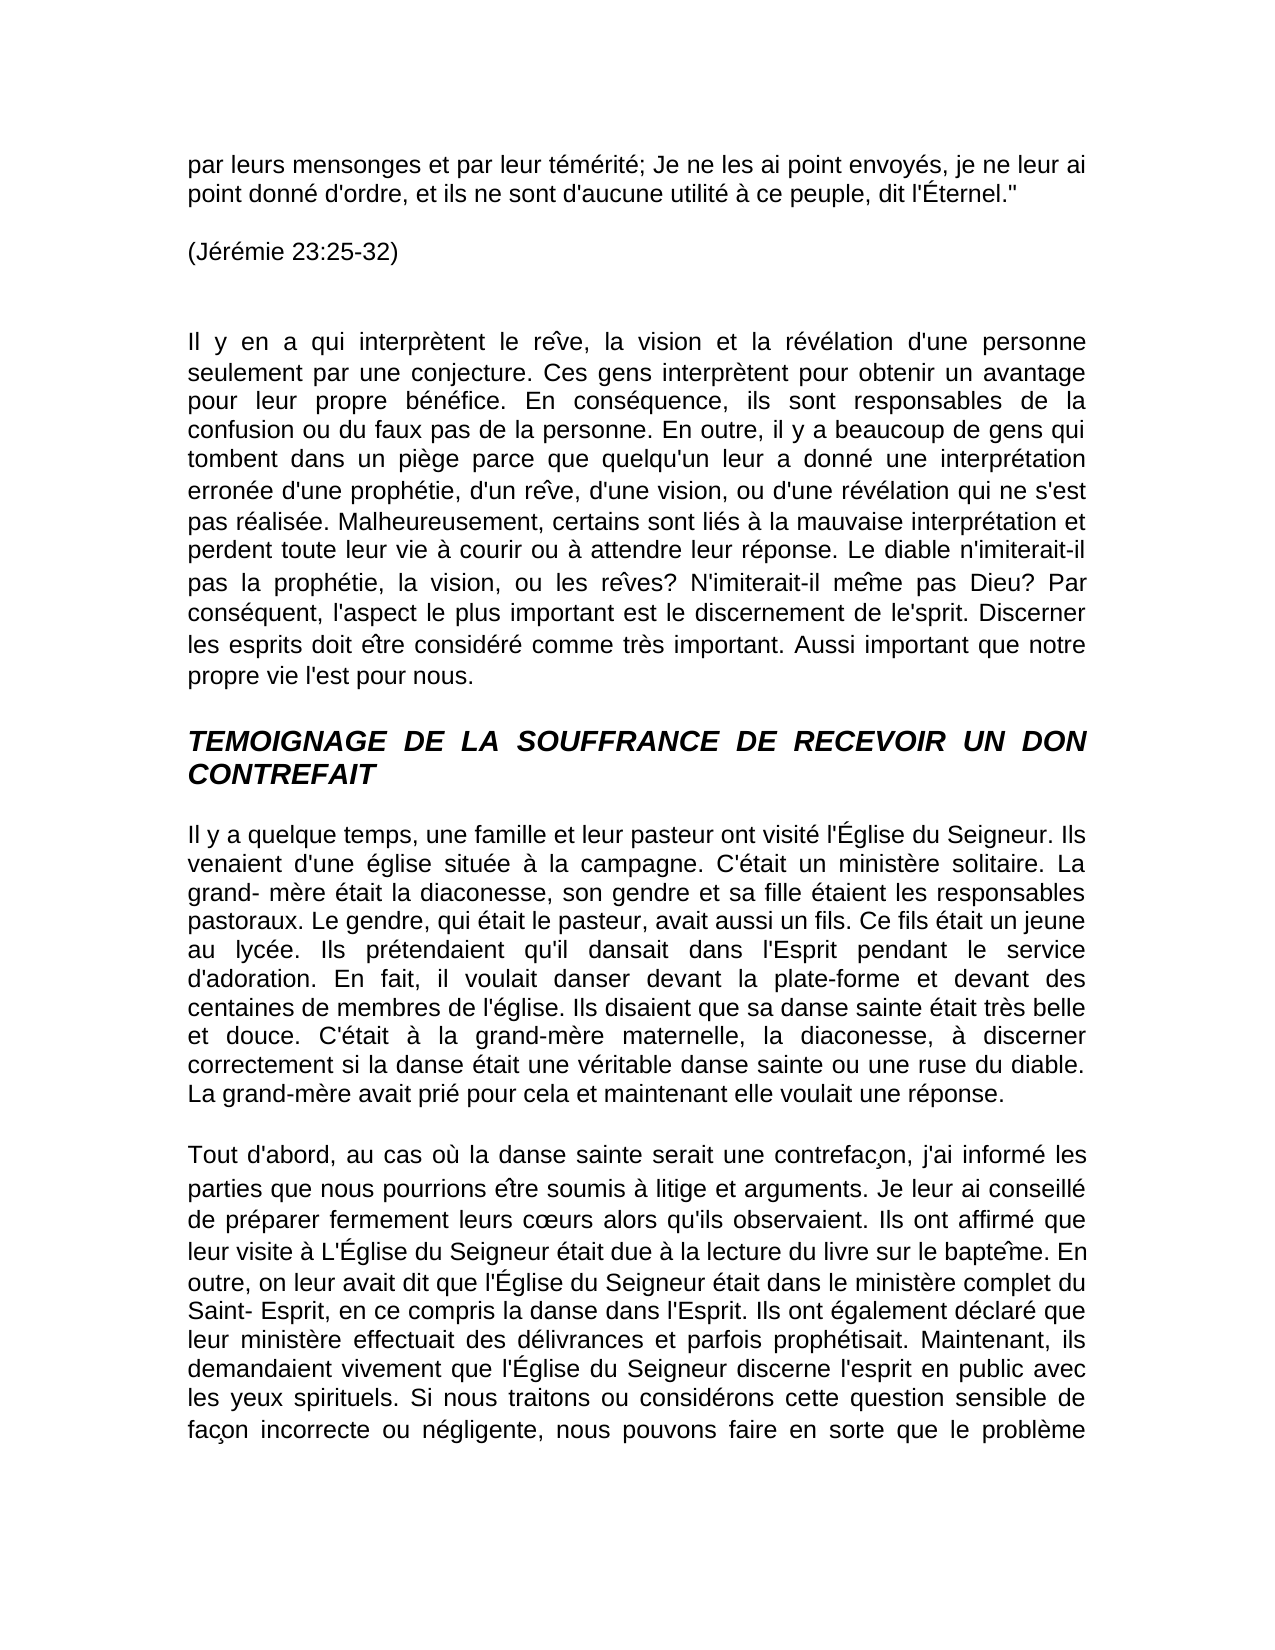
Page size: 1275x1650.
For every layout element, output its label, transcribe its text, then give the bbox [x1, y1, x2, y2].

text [187, 150, 1087, 207]
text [187, 1137, 1087, 1445]
text (Jérémie 23:25-32) [187, 237, 1087, 265]
text Il y en a qui interprètent le rêve, la vision et la révélation d'une personne seulement par une conjecture. Ces gens interprètent pour obtenir un avantage pour leur propre bénéfice. En conséquence, ils sont responsables de la confusion ou du faux pas de la personne. En outre, il y a beaucoup de gens qui tombent dans un piège parce que quelqu'un leur a donné une interprétation erronée d'une prophétie, d'un rêve, d'une vision, ou d'une révélation qui ne s'est pas réalisée. Malheureusement, certains sont liés à la mauvaise interprétation et perdent toute leur vie à courir ou à attendre leur réponse. Le diable n'imiterait-il pas la prophétie, la vision, ou les rêves? N'imiterait-il même pas Dieu? Par conséquent, l'aspect le plus important est le discernement de le'sprit. Discerner les esprits doit être considéré comme très important. Aussi important que notre propre vie l'est pour nous. [187, 323, 1087, 690]
text TEMOIGNAGE DE LA SOUFFRANCE DE RECEVOIR UN DON CONTREFAIT [187, 724, 1087, 791]
text Il y a quelque temps, une famille et leur pasteur ont visité l'Église du Seigneur. Ils venaient d'une église située à la campagne. C'était un ministère solitaire. La grand- mère était la diaconesse, son gendre et sa fille étaient les responsables pastoraux. Le gendre, qui était le pasteur, avait aussi un fils. Ce fils était un jeune au lycée. Ils prétendaient qu'il dansait dans l'Esprit pendant le service d'adoration. En fait, il voulait danser devant la plate-forme et devant des centaines de membres de l'église. Ils disaient que sa danse sainte était très belle et douce. C'était à la grand-mère maternelle, la diaconesse, à discerner correctement si la danse était une véritable danse sainte ou une ruse du diable. La grand-mère avait prié pour cela et maintenant elle voulait une réponse. [187, 820, 1087, 1107]
